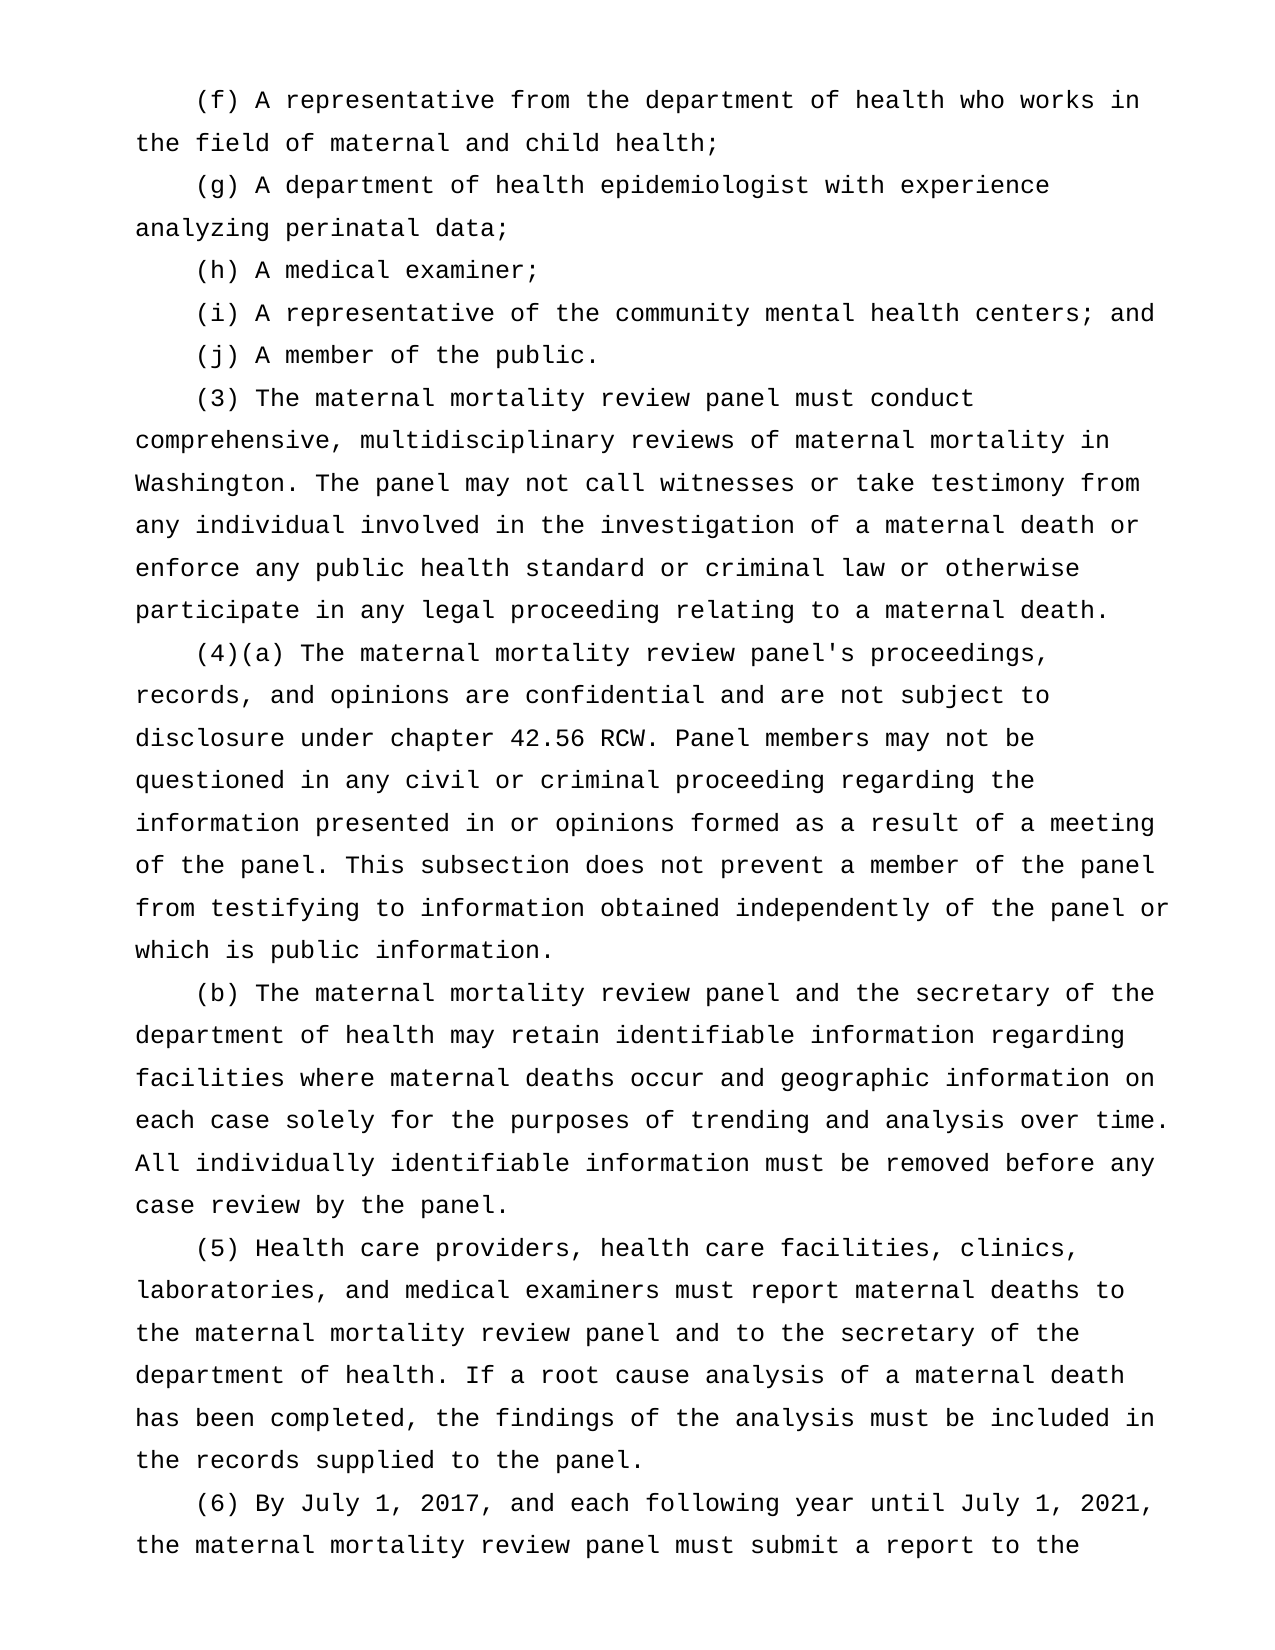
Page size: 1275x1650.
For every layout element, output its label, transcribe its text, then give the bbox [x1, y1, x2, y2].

text (j) A member of the public. [135, 330, 1170, 372]
text (g) A department of health epidemiologist with experience analyzing perinatal data; [135, 160, 1170, 245]
text (4)(a) The maternal mortality review panel's proceedings, records, and opinions are confidential and are not subject to disclosure under chapter 42.56 RCW. Panel members may not be questioned in any civil or criminal proceeding regarding the information presented in or opinions formed as a result of a meeting of the panel. This subsection does not prevent a member of the panel from testifying to information obtained independently of the panel or which is public information. [135, 627, 1170, 967]
text (f) A representative from the department of health who works in the field of maternal and child health; [135, 75, 1170, 160]
text (h) A medical examiner; [135, 245, 1170, 287]
text (i) A representative of the community mental health centers; and [135, 287, 1170, 330]
text (5) Health care providers, health care facilities, clinics, laboratories, and medical examiners must report maternal deaths to the maternal mortality review panel and to the secretary of the department of health. If a root cause analysis of a maternal death has been completed, the findings of the analysis must be included in the records supplied to the panel. [135, 1222, 1170, 1477]
text (b) The maternal mortality review panel and the secretary of the department of health may retain identifiable information regarding facilities where maternal deaths occur and geographic information on each case solely for the purposes of trending and analysis over time. All individually identifiable information must be removed before any case review by the panel. [135, 967, 1170, 1222]
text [135, 1477, 1170, 1562]
text (3) The maternal mortality review panel must conduct comprehensive, multidisciplinary reviews of maternal mortality in Washington. The panel may not call witnesses or take testimony from any individual involved in the investigation of a maternal death or enforce any public health standard or criminal law or otherwise participate in any legal proceeding relating to a maternal death. [135, 372, 1170, 627]
